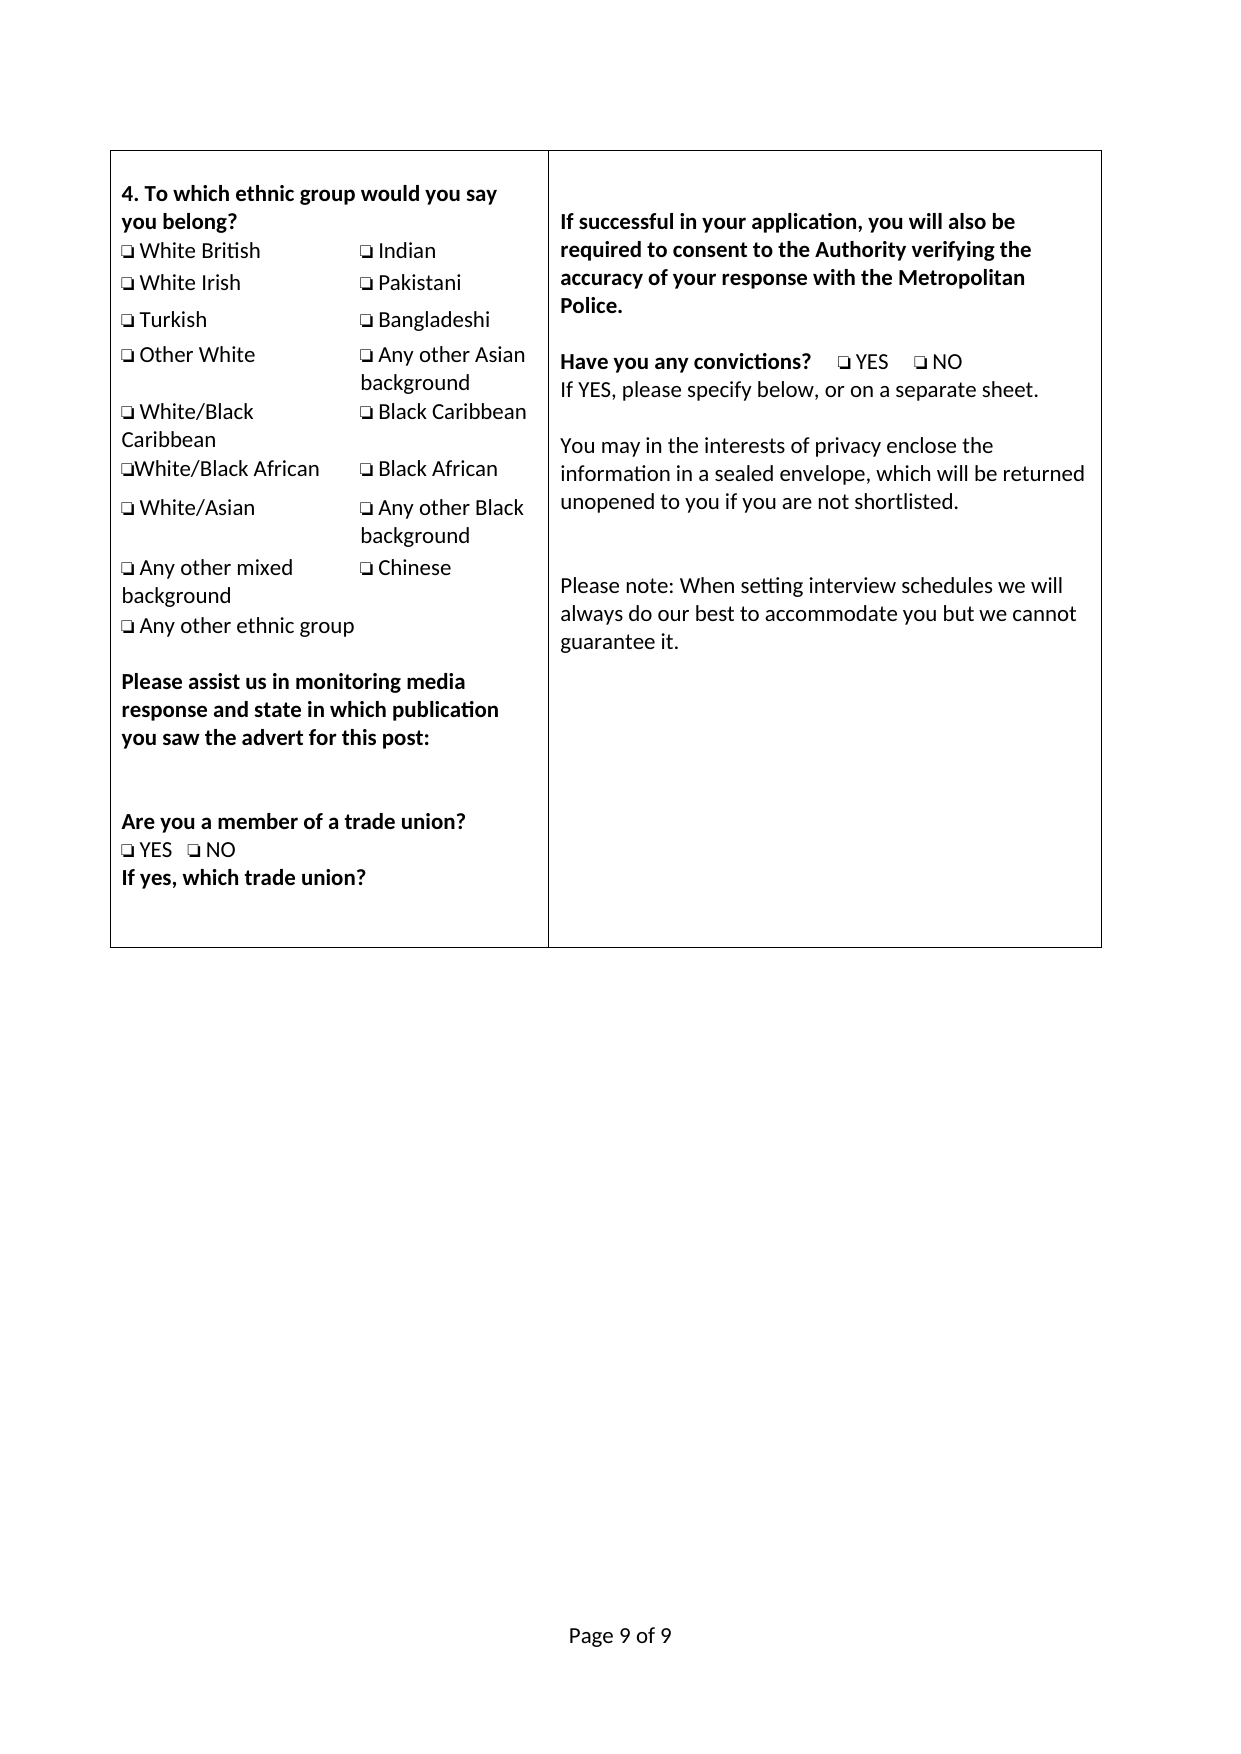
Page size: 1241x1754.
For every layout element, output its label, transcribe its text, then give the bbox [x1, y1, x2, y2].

table_cell Indian [349, 235, 548, 267]
table_cell White British [111, 236, 349, 267]
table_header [111, 151, 548, 235]
table_cell White Irish [111, 267, 349, 304]
table_cell Any other ethnic group Please assist us in monitoring media response and state in which publication you saw the advert for this post: Are you a member of a trade union? YES NO If yes, which trade union? [111, 610, 548, 947]
table_cell White/Asian [111, 492, 349, 552]
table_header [549, 151, 1101, 947]
table_cell Any other mixed background [111, 552, 349, 610]
table_cell Pakistani [349, 267, 548, 304]
table_cell Other White [111, 339, 349, 396]
table_cell Chinese [349, 552, 548, 610]
table_cell Turkish [111, 304, 349, 339]
table_cell White/Black Caribbean [111, 396, 349, 453]
table_cell White/Black African [111, 453, 349, 492]
table_cell Black Caribbean [349, 396, 548, 453]
table_cell Any other Asian background [349, 339, 548, 396]
table_cell Black African [349, 453, 548, 492]
table_cell Bangladeshi [349, 304, 548, 339]
table_cell Any other Black background [349, 492, 548, 552]
